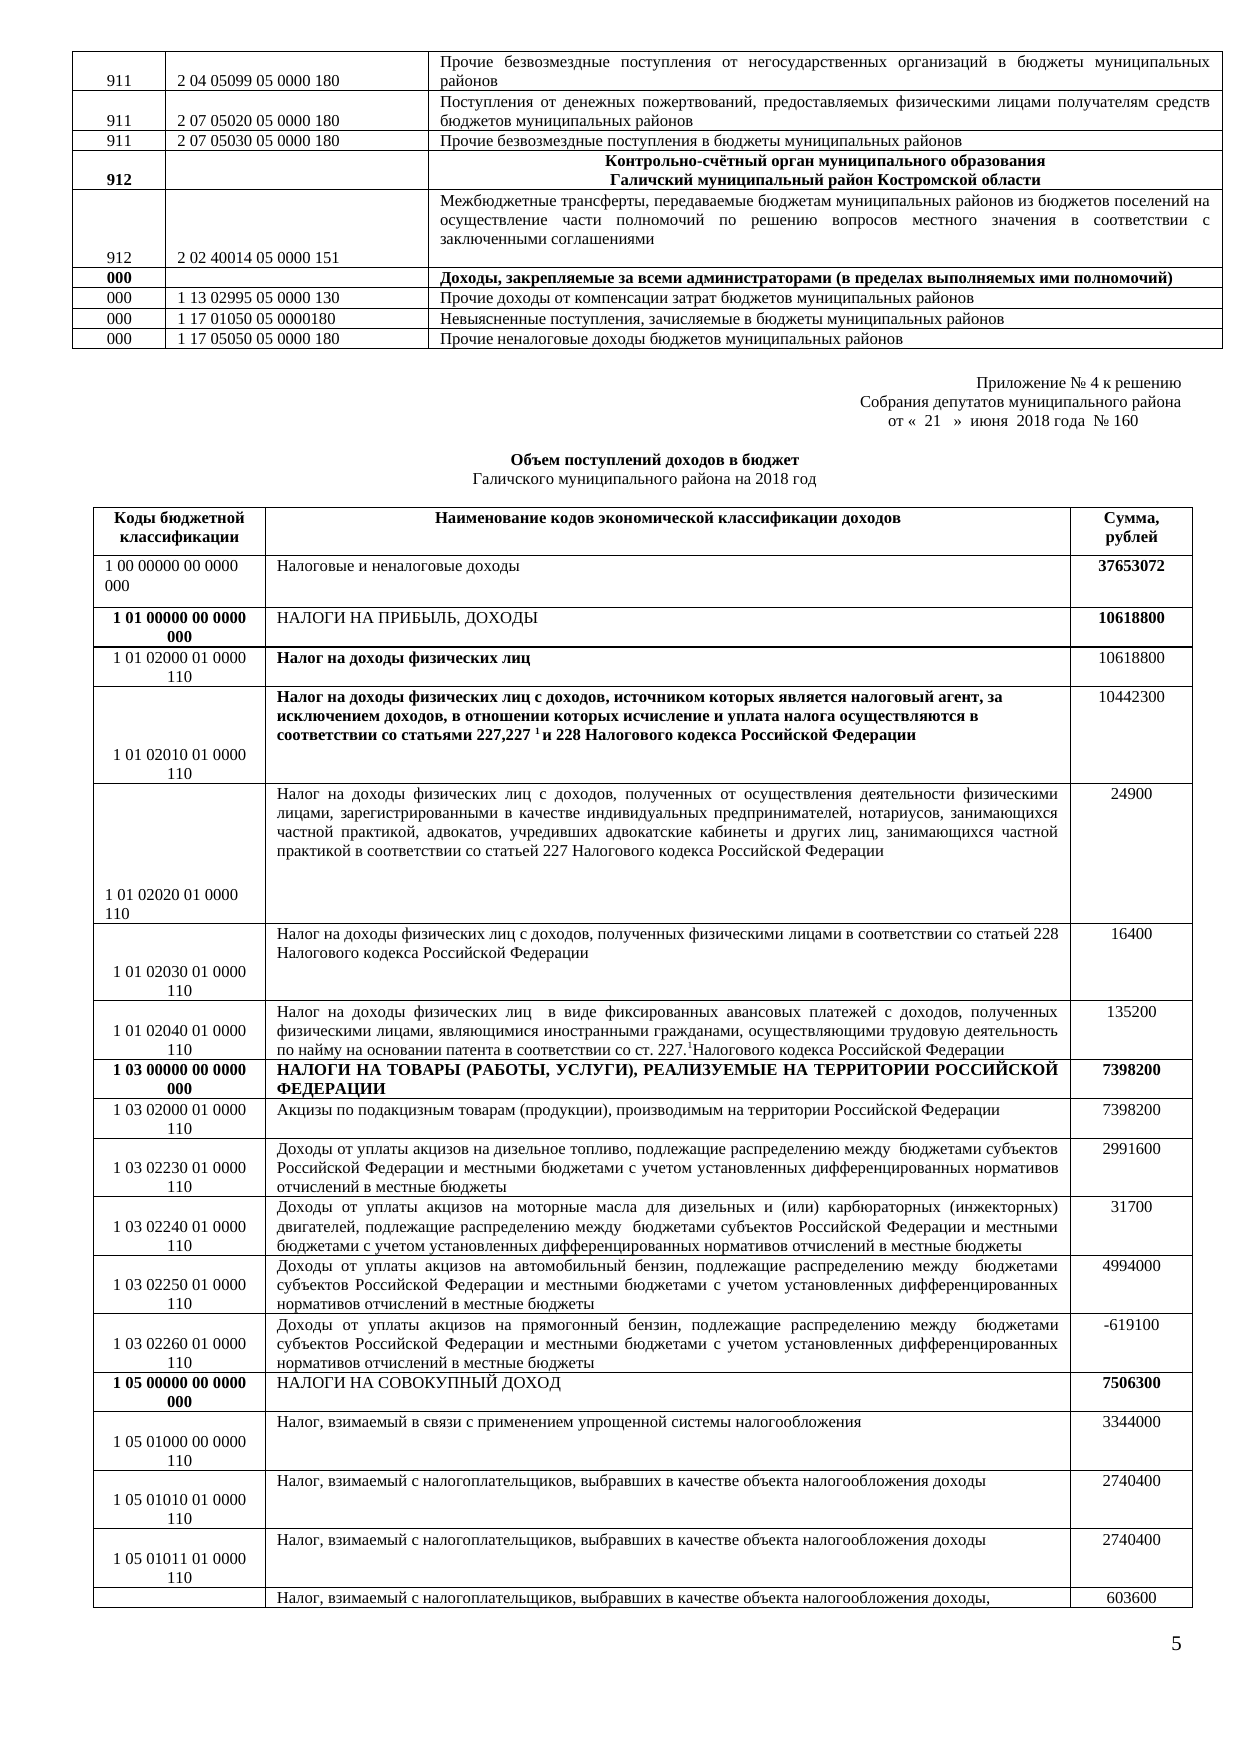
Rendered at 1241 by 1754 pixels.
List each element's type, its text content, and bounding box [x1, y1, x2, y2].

table_cell Доходы, закрепляемые за всеми администраторами (в пределах выполняемых ими полномочий) [429, 268, 1222, 287]
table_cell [266, 1588, 1070, 1607]
table_cell Доходы от уплаты акцизов на автомобильный бензин, подлежащие распределению между бюджетами субъектов Российской Федерации и местными бюджетами с учетом установленных дифференцированных нормативов отчислений в местные бюджеты [266, 1256, 1070, 1313]
table_cell 911 [73, 52, 165, 90]
table_cell Доходы от уплаты акцизов на моторные масла для дизельных и (или) карбюраторных (инжекторных) двигателей, подлежащие распределению между бюджетами субъектов Российской Федерации и местными бюджетами с учетом установленных дифференцированных нормативов отчислений в местные бюджеты [266, 1197, 1070, 1255]
table_cell 10442300 [1071, 687, 1192, 783]
table_cell 1 03 02000 01 0000 110 [94, 1099, 265, 1138]
table_cell Контрольно-счётный орган муниципального образования Галичский муниципальный район Костромской области [429, 151, 1222, 189]
table_cell Налоговые и неналоговые доходы [266, 556, 1070, 607]
table_cell 10618800 [1071, 608, 1192, 646]
table_cell Налог на доходы физических лиц с доходов, полученных физическими лицами в соответствии со статьей 228 Налогового кодекса Российской Федерации [266, 924, 1070, 1000]
table_cell 24900 [1071, 784, 1192, 923]
table_cell 912 [73, 190, 165, 267]
table_cell 1 03 02240 01 0000 110 [94, 1197, 265, 1255]
table_cell 3344000 [1071, 1412, 1192, 1470]
table_cell 1 05 01011 01 0000 110 [94, 1529, 265, 1587]
table_cell 2740400 [1071, 1529, 1192, 1587]
table_cell 7398200 [1071, 1060, 1192, 1098]
table_cell Налог на доходы физических лиц с доходов, полученных от осуществления деятельности физическими лицами, зарегистрированными в качестве индивидуальных предпринимателей, нотариусов, занимающихся частной практикой, адвокатов, учредивших адвокатские кабинеты и других лиц, занимающихся частной практикой в соответствии со статьей 227 Налогового кодекса Российской Федерации [266, 784, 1070, 923]
text Приложение № 4 к решению [103, 373, 1181, 392]
text от « 21 » июня 2018 года № 160 [103, 411, 1181, 430]
table_cell 1 03 02250 01 0000 110 [94, 1256, 265, 1313]
table_cell 1 01 00000 00 0000 000 [94, 608, 265, 646]
table_cell 7506300 [1071, 1373, 1192, 1411]
table_cell 1 03 02230 01 0000 110 [94, 1139, 265, 1196]
table_cell НАЛОГИ НА ТОВАРЫ (РАБОТЫ, УСЛУГИ), РЕАЛИЗУЕМЫЕ НА ТЕРРИТОРИИ РОССИЙСКОЙ ФЕДЕРАЦИИ [266, 1060, 1070, 1098]
table_cell 000 [73, 268, 165, 287]
table_cell 1 05 00000 00 0000 000 [94, 1373, 265, 1411]
table_cell 10618800 [1071, 648, 1192, 686]
table_cell Налог на доходы физических лиц в виде фиксированных авансовых платежей с доходов, полученных физическими лицами, являющимися иностранными гражданами, осуществляющими трудовую деятельность по найму на основании патента в соответствии со ст. 227.1Налогового кодекса Российской Федерации [266, 1001, 1070, 1059]
table_cell 1 01 02000 01 0000 110 [94, 648, 265, 686]
table_cell [166, 268, 428, 287]
table_cell 37653072 [1071, 556, 1192, 607]
table_cell 1 17 01050 05 0000180 [166, 309, 428, 328]
table_cell 1 13 02995 05 0000 130 [166, 288, 428, 307]
table_cell Налоги на прибыль, доходы [266, 608, 1070, 646]
table_cell 911 [73, 131, 165, 150]
table_header Коды бюджетной классификации [94, 508, 265, 555]
table_cell 31700 [1071, 1197, 1192, 1255]
table_cell Налог, взимаемый с налогоплательщиков, выбравших в качестве объекта налогообложения доходы [266, 1471, 1070, 1528]
table_cell Налог на доходы физических лиц [266, 648, 1070, 686]
table_cell 4994000 [1071, 1256, 1192, 1313]
table_cell 1 01 02030 01 0000 110 [94, 924, 265, 1000]
table_cell Прочие доходы от компенсации затрат бюджетов муниципальных районов [429, 288, 1222, 307]
table_cell 000 [73, 329, 165, 348]
table_cell 912 [73, 151, 165, 189]
table_cell 911 [73, 91, 165, 130]
table_cell Доходы от уплаты акцизов на прямогонный бензин, подлежащие распределению между бюджетами субъектов Российской Федерации и местными бюджетами с учетом установленных дифференцированных нормативов отчислений в местные бюджеты [266, 1314, 1070, 1372]
table_cell 2991600 [1071, 1139, 1192, 1196]
table_cell 000 [73, 309, 165, 328]
table_cell 2740400 [1071, 1471, 1192, 1528]
table_cell 2 07 05030 05 0000 180 [166, 131, 428, 150]
table_cell НАЛОГИ НА СОВОКУПНЫЙ ДОХОД [266, 1373, 1070, 1411]
table_header Сумма, рублей [1071, 508, 1192, 555]
table_cell Прочие неналоговые доходы бюджетов муниципальных районов [429, 329, 1222, 348]
table_cell 7398200 [1071, 1099, 1192, 1138]
table_cell 1 03 00000 00 0000 000 [94, 1060, 265, 1098]
subtitle Галичского муниципального района на 2018 год [103, 469, 1181, 488]
table_cell 1 03 02260 01 0000 110 [94, 1314, 265, 1372]
table_cell 2 04 05099 05 0000 180 [166, 52, 428, 90]
table_cell Поступления от денежных пожертвований, предоставляемых физическими лицами получателям средств бюджетов муниципальных районов [429, 91, 1222, 130]
table_cell Налог, взимаемый в связи с применением упрощенной системы налогообложения [266, 1412, 1070, 1470]
table_cell 1 17 05050 05 0000 180 [166, 329, 428, 348]
table_cell -619100 [1071, 1314, 1192, 1372]
table_cell 16400 [1071, 924, 1192, 1000]
table_cell 1 00 00000 00 0000 000 [94, 556, 265, 607]
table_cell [94, 1588, 265, 1607]
table_cell 000 [73, 288, 165, 307]
table_cell 2 02 40014 05 0000 151 [166, 190, 428, 267]
table_cell 1 01 02040 01 0000 110 [94, 1001, 265, 1059]
table_cell 603600 [1071, 1588, 1192, 1607]
table_cell Прочие безвозмездные поступления в бюджеты муниципальных районов [429, 131, 1222, 150]
table_cell Налог, взимаемый с налогоплательщиков, выбравших в качестве объекта налогообложения доходы [266, 1529, 1070, 1587]
table_header Наименование кодов экономической классификации доходов [266, 508, 1070, 555]
table_cell Доходы от уплаты акцизов на дизельное топливо, подлежащие распределению между бюджетами субъектов Российской Федерации и местными бюджетами с учетом установленных дифференцированных нормативов отчислений в местные бюджеты [266, 1139, 1070, 1196]
table_cell [166, 151, 428, 189]
table_cell 2 07 05020 05 0000 180 [166, 91, 428, 130]
table_cell 1 05 01010 01 0000 110 [94, 1471, 265, 1528]
table_cell Прочие безвозмездные поступления от негосударственных организаций в бюджеты муниципальных районов [429, 52, 1222, 90]
table_cell 1 05 01000 00 0000 110 [94, 1412, 265, 1470]
text Объем поступлений доходов в бюджет [103, 449, 1181, 469]
table_cell Налог на доходы физических лиц с доходов, источником которых является налоговый агент, за исключением доходов, в отношении которых исчисление и уплата налога осуществляются в соответствии со статьями 227,227 1 и 228 Налогового кодекса Российской Федерации [266, 687, 1070, 783]
table_cell 135200 [1071, 1001, 1192, 1059]
table_cell Невыясненные поступления, зачисляемые в бюджеты муниципальных районов [429, 309, 1222, 328]
table_cell Акцизы по подакцизным товарам (продукции), производимым на территории Российской Федерации [266, 1099, 1070, 1138]
text Собрания депутатов муниципального района [103, 392, 1181, 411]
table_cell 1 01 02010 01 0000 110 [94, 687, 265, 783]
table_cell 1 01 02020 01 0000 110 [94, 784, 265, 923]
